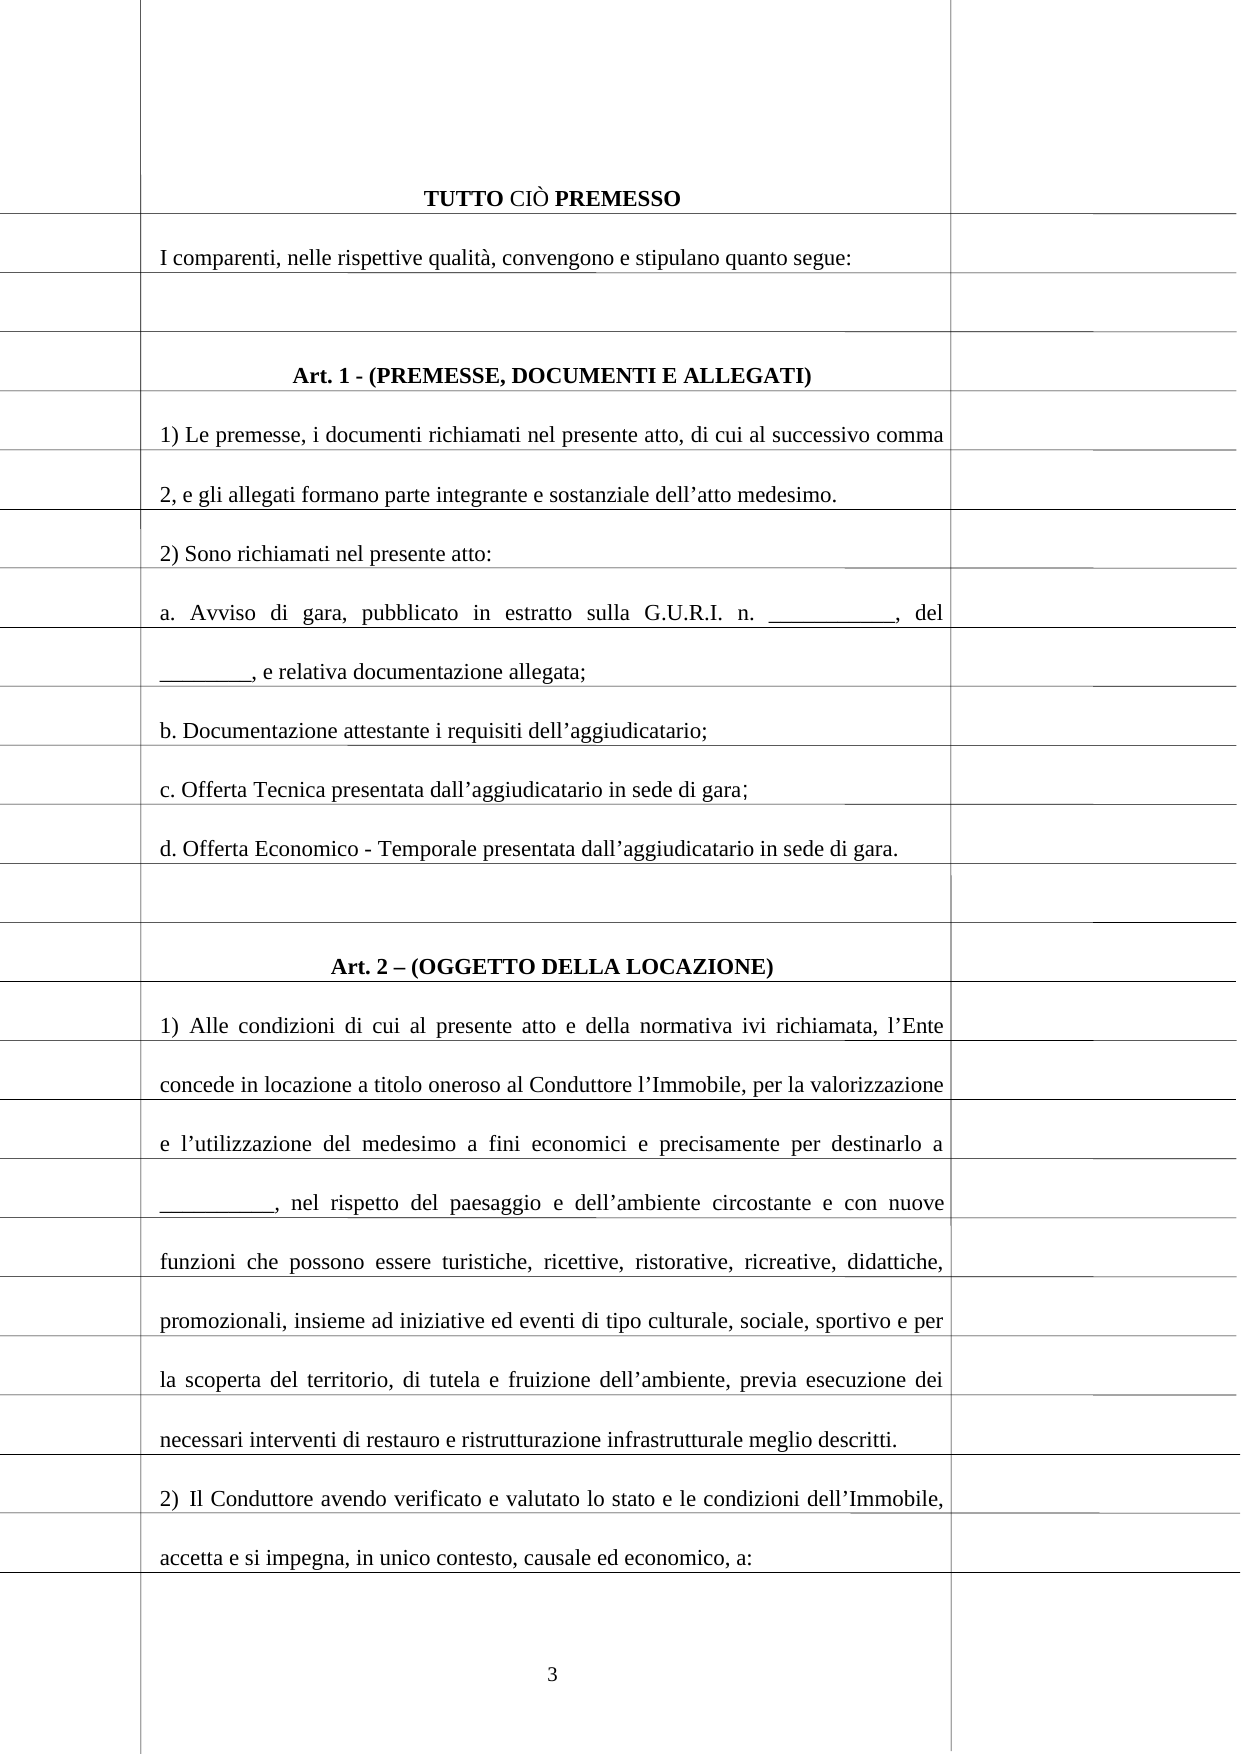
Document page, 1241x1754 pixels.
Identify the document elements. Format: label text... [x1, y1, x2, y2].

text d. Offerta Economico - Temporale presentata dall’aggiudicatario in sede di gara. [159, 809, 945, 868]
text Art. 1 - (PREMESSE, DOCUMENTI E ALLEGATI) [159, 337, 945, 396]
text I comparenti, nelle rispettive qualità, convengono e stipulano quanto segue: [159, 218, 945, 278]
list Il Conduttore avendo verificato e valutato lo stato e le condizioni dell’Immobile, accetta e si impegna, in unico contesto, causale ed economico, a: [159, 1459, 945, 1577]
text b. Documentazione attestante i requisiti dell’aggiudicatario; [159, 691, 945, 750]
text a. Avviso di gara, pubblicato in estratto sulla G.U.R.I. n. ___________, del ________, e relativa documentazione allegata; [159, 573, 945, 691]
text c. Offerta Tecnica presentata dall’aggiudicatario in sede di gara; [159, 750, 945, 809]
text 1) Le premesse, i documenti richiamati nel presente atto, di cui al successivo comma 2, e gli allegati formano parte integrante e sostanziale dell’atto medesimo. [159, 396, 945, 514]
list Alle condizioni di cui al presente atto e della normativa ivi richiamata, l’Ente concede in locazione a titolo oneroso al Conduttore l’Immobile, per la valorizzazione e l’utilizzazione del medesimo a fini economici e precisamente per destinarlo a __________, nel rispetto del paesaggio e dell’ambiente circostante e con nuove funzioni che possono essere turistiche, ricettive, ristorative, ricreative, didattiche, promozionali, insieme ad iniziative ed eventi di tipo culturale, sociale, sportivo e per la scoperta del territorio, di tutela e fruizione dell’ambiente, previa esecuzione dei necessari interventi di restauro e ristrutturazione infrastrutturale meglio descritti. [159, 986, 945, 1459]
text TUTTO CIÒ PREMESSO [159, 159, 945, 218]
text 2) Sono richiamati nel presente atto: [159, 514, 945, 573]
text Art. 2 – (Oggetto della locazione) [159, 927, 945, 986]
